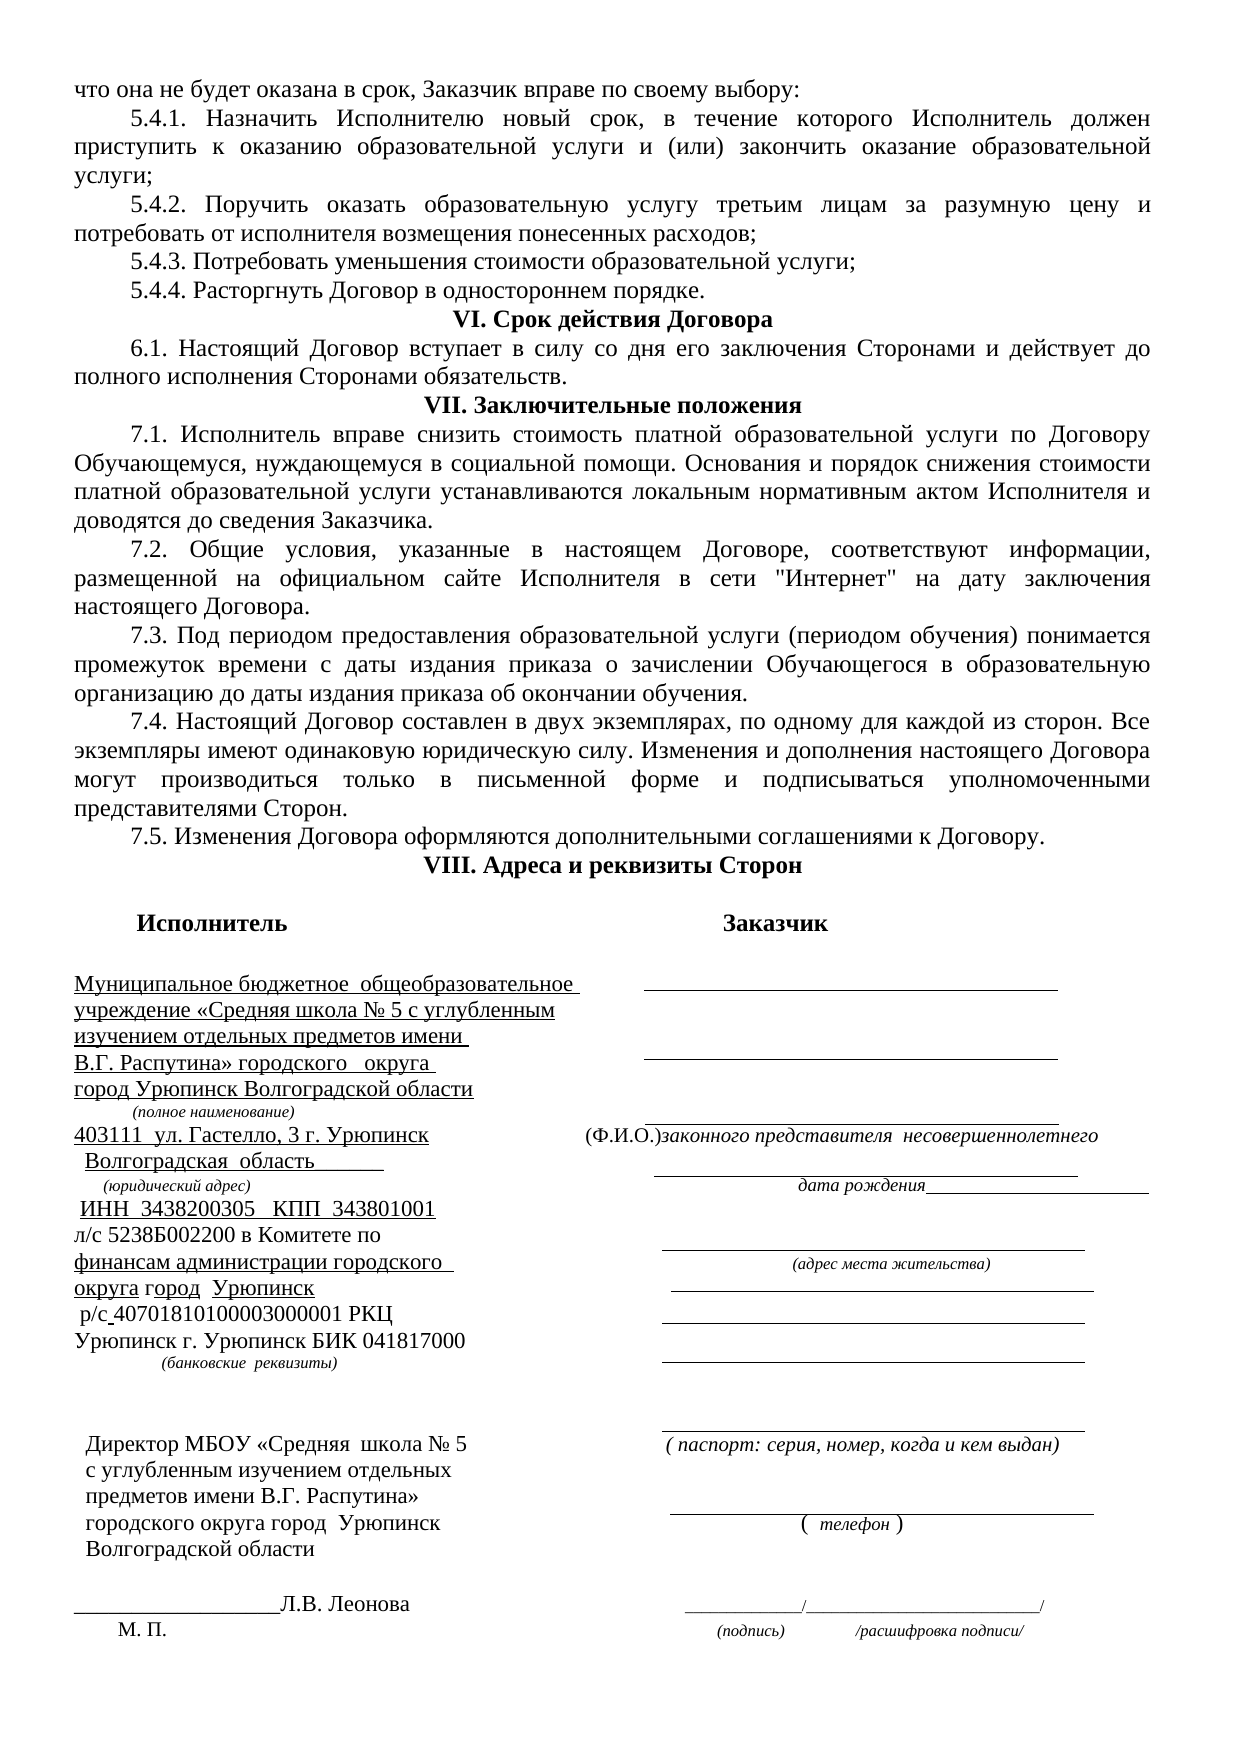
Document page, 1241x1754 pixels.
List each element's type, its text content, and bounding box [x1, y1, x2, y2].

text предметов имени В.Г. Распутина» [74, 1483, 1152, 1509]
text 403111 ул. Гастелло, 3 г. Урюпинск (Ф.И.О.)законного представителя несовершеннолетнего [74, 1121, 1152, 1147]
text 5.4.4. Расторгнуть Договор в одностороннем порядке. [74, 275, 1152, 304]
text VII. Заключительные положения [74, 390, 1152, 419]
text VI. Срок действия Договора [74, 304, 1152, 333]
text 6.1. Настоящий Договор вступает в силу со дня его заключения Сторонами и действует до полного исполнения Сторонами обязательств. [74, 333, 1152, 390]
text 7.5. Изменения Договора оформляются дополнительными соглашениями к Договору. [74, 821, 1152, 850]
text Урюпинск г. Урюпинск БИК 041817000 [74, 1327, 1152, 1353]
text городского округа город Урюпинск ( телефон ) [74, 1509, 1152, 1535]
text М. П. (подпись) /расшифровка подписи/ [74, 1617, 1152, 1641]
text 7.2. Общие условия, указанные в настоящем Договоре, соответствуют информации, размещенной на официальном сайте Исполнителя в сети "Интернет" на дату заключения настоящего Договора. [74, 534, 1152, 620]
text Волгоградской области [74, 1535, 1152, 1562]
text Директор МБОУ «Средняя школа № 5 ( паспорт: серия, номер, когда и кем выдан) [74, 1430, 1152, 1456]
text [74, 74, 1152, 103]
text с углубленным изучением отдельных [74, 1456, 1152, 1483]
text Муниципальное бюджетное общеобразовательное [74, 970, 1152, 996]
text 7.4. Настоящий Договор составлен в двух экземплярах, по одному для каждой из сторон. Все экземпляры имеют одинаковую юридическую силу. Изменения и дополнения настоящего Договора могут производиться только в письменной форме и подписываться уполномоченными представителями Сторон. [74, 706, 1152, 821]
subtitle Исполнитель Заказчик [74, 908, 1152, 936]
text (банковские реквизиты) [74, 1353, 1152, 1372]
text финансам администрации городского (адрес места жительства) округа город Урюпинск [74, 1248, 1152, 1301]
text р/с 40701810100003000001 РКЦ [74, 1301, 1152, 1327]
text __________________Л.В. Леонова ______________/____________________________/ [74, 1590, 1152, 1617]
text 7.3. Под периодом предоставления образовательной услуги (периодом обучения) понимается промежуток времени с даты издания приказа о зачислении Обучающегося в образовательную организацию до даты издания приказа об окончании обучения. [74, 620, 1152, 706]
text 5.4.3. Потребовать уменьшения стоимости образовательной услуги; [74, 246, 1152, 275]
text город Урюпинск Волгоградской области [74, 1075, 1152, 1102]
text Волгоградская область______ [74, 1147, 1152, 1173]
text (полное наименование) [74, 1102, 1152, 1121]
text л/с 5238Б002200 в Комитете по [74, 1221, 1152, 1248]
text 5.4.2. Поручить оказать образовательную услугу третьим лицам за разумную цену и потребовать от исполнителя возмещения понесенных расходов; [74, 189, 1152, 246]
text ИНН 3438200305 КПП 343801001 [74, 1195, 1152, 1221]
text 7.1. Исполнитель вправе снизить стоимость платной образовательной услуги по Договору Обучающемуся, нуждающемуся в социальной помощи. Основания и порядок снижения стоимости платной образовательной услуги устанавливаются локальным нормативным актом Исполнителя и доводятся до сведения Заказчика. [74, 419, 1152, 534]
text (юридический адрес) дата рождения [74, 1173, 1152, 1195]
text 5.4.1. Назначить Исполнителю новый срок, в течение которого Исполнитель должен приступить к оказанию образовательной услуги и (или) закончить оказание образовательной услуги; [74, 103, 1152, 189]
text учреждение «Средняя школа № 5 с углубленным [74, 996, 1152, 1023]
text изучением отдельных предметов имени [74, 1023, 1152, 1049]
text В.Г. Распутина» городского округа [74, 1049, 1152, 1075]
text VIII. Адреса и реквизиты Сторон [74, 850, 1152, 879]
